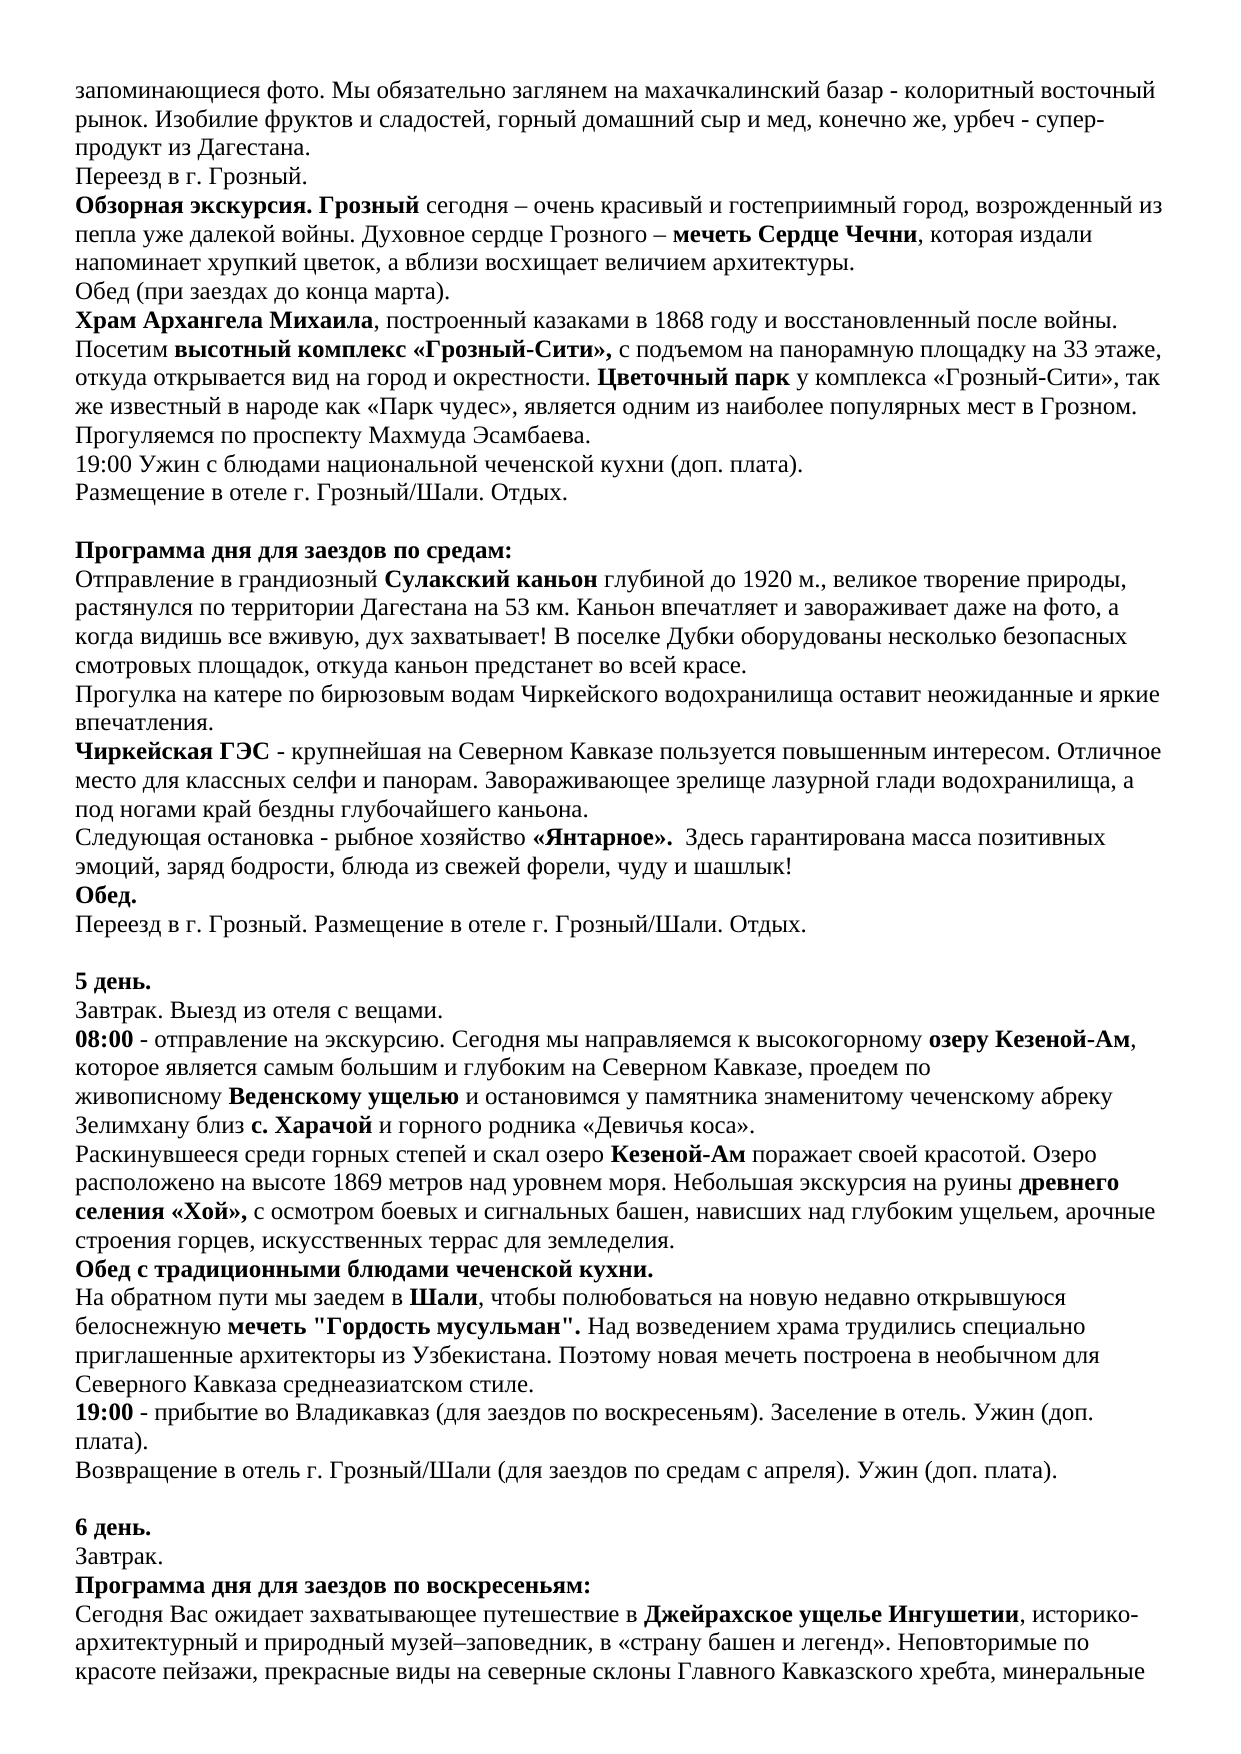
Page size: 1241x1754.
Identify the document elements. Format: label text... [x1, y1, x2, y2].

text Прогулка на катере по бирюзовым водам Чиркейского водохранилища оставит неожиданные и яркие впечатления. [75, 679, 1165, 736]
text Следующая остановка - рыбное хозяйство «Янтарное». Здесь гарантирована масса позитивных эмоций, заряд бодрости, блюда из свежей форели, чуду и шашлык! [75, 822, 1165, 880]
text Обед с традиционными блюдами чеченской кухни. [75, 1254, 1165, 1282]
text 19:00 - прибытие во Владикавказ (для заездов по воскресеньям). Заселение в отель. Ужин (доп. плата). Возвращение в отель г. Грозный/Шали (для заездов по средам с апреля). Ужин (доп. плата). [75, 1397, 1165, 1484]
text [75, 1541, 1165, 1685]
text 19:00 Ужин с блюдами национальной чеченской кухни (доп. плата). [75, 449, 1165, 477]
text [75, 75, 1165, 161]
text Размещение в отеле г. Грозный/Шали. Отдых. Программа дня для заездов по средам: Отправление в грандиозный Сулакский каньон глубиной до 1920 м., великое творение природы, растянулся по территории Дагестана на 53 км. Каньон впечатляет и завораживает даже на фото, а когда видишь все вживую, дух захватывает! В поселке Дубки оборудованы несколько безопасных смотровых площадок, откуда каньон предстанет во всей красе. [75, 477, 1165, 679]
text 08:00 - отправление на экскурсию. Сегодня мы направляемся к высокогорному озеру Кезеной-Ам, которое является самым большим и глубоким на Северном Кавказе, проедем по живописному Веденскому ущелью и остановимся у памятника знаменитому чеченскому абреку Зелимхану близ с. Харачой и горного родника «Девичья коса». [75, 1024, 1165, 1139]
text Обед (при заездах до конца марта). [75, 276, 1165, 305]
text Обзорная экскурсия. Грозный сегодня – очень красивый и гостеприимный город, возрожденный из пепла уже далекой войны. Духовное сердце Грозного – мечеть Сердце Чечни, которая издали напоминает хрупкий цветок, а вблизи восхищает величием архитектуры. [75, 190, 1165, 276]
text Завтрак. Выезд из отеля с вещами. [75, 995, 1165, 1024]
text Храм Архангела Михаила, построенный казаками в 1868 году и восстановленный после войны. [75, 305, 1165, 334]
text Посетим высотный комплекс «Грозный-Сити», с подъемом на панорамную площадку на 33 этаже, откуда открывается вид на город и окрестности. Цветочный парк у комплекса «Грозный-Сити», так же известный в народе как «Парк чудес», является одним из наиболее популярных мест в Грозном. Прогуляемся по проспекту Махмуда Эсамбаева. [75, 334, 1165, 449]
text Раскинувшееся среди горных степей и скал озеро Кезеной-Ам поражает своей красотой. Озеро расположено на высоте 1869 метров над уровнем моря. Небольшая экскурсия на руины древнего селения «Хой», с осмотром боевых и сигнальных башен, нависших над глубоким ущельем, арочные строения горцев, искусственных террас для земледелия. [75, 1139, 1165, 1254]
text Обед. Переезд в г. Грозный. Размещение в отеле г. Грозный/Шали. Отдых. [75, 880, 1165, 937]
text 6 день. [75, 1512, 1165, 1541]
text Чиркейская ГЭС - крупнейшая на Северном Кавказе пользуется повышенным интересом. Отличное место для классных селфи и панорам. Завораживающее зрелище лазурной глади водохранилища, а под ногами край бездны глубочайшего каньона. [75, 736, 1165, 822]
text 5 день. [75, 966, 1165, 995]
text На обратном пути мы заедем в Шали, чтобы полюбоваться на новую недавно открывшуюся белоснежную мечеть "Гордость мусульман". Над возведением храма трудились специально приглашенные архитекторы из Узбекистана. Поэтому новая мечеть построена в необычном для Северного Кавказа среднеазиатском стиле. [75, 1282, 1165, 1397]
text Переезд в г. Грозный. [75, 161, 1165, 190]
